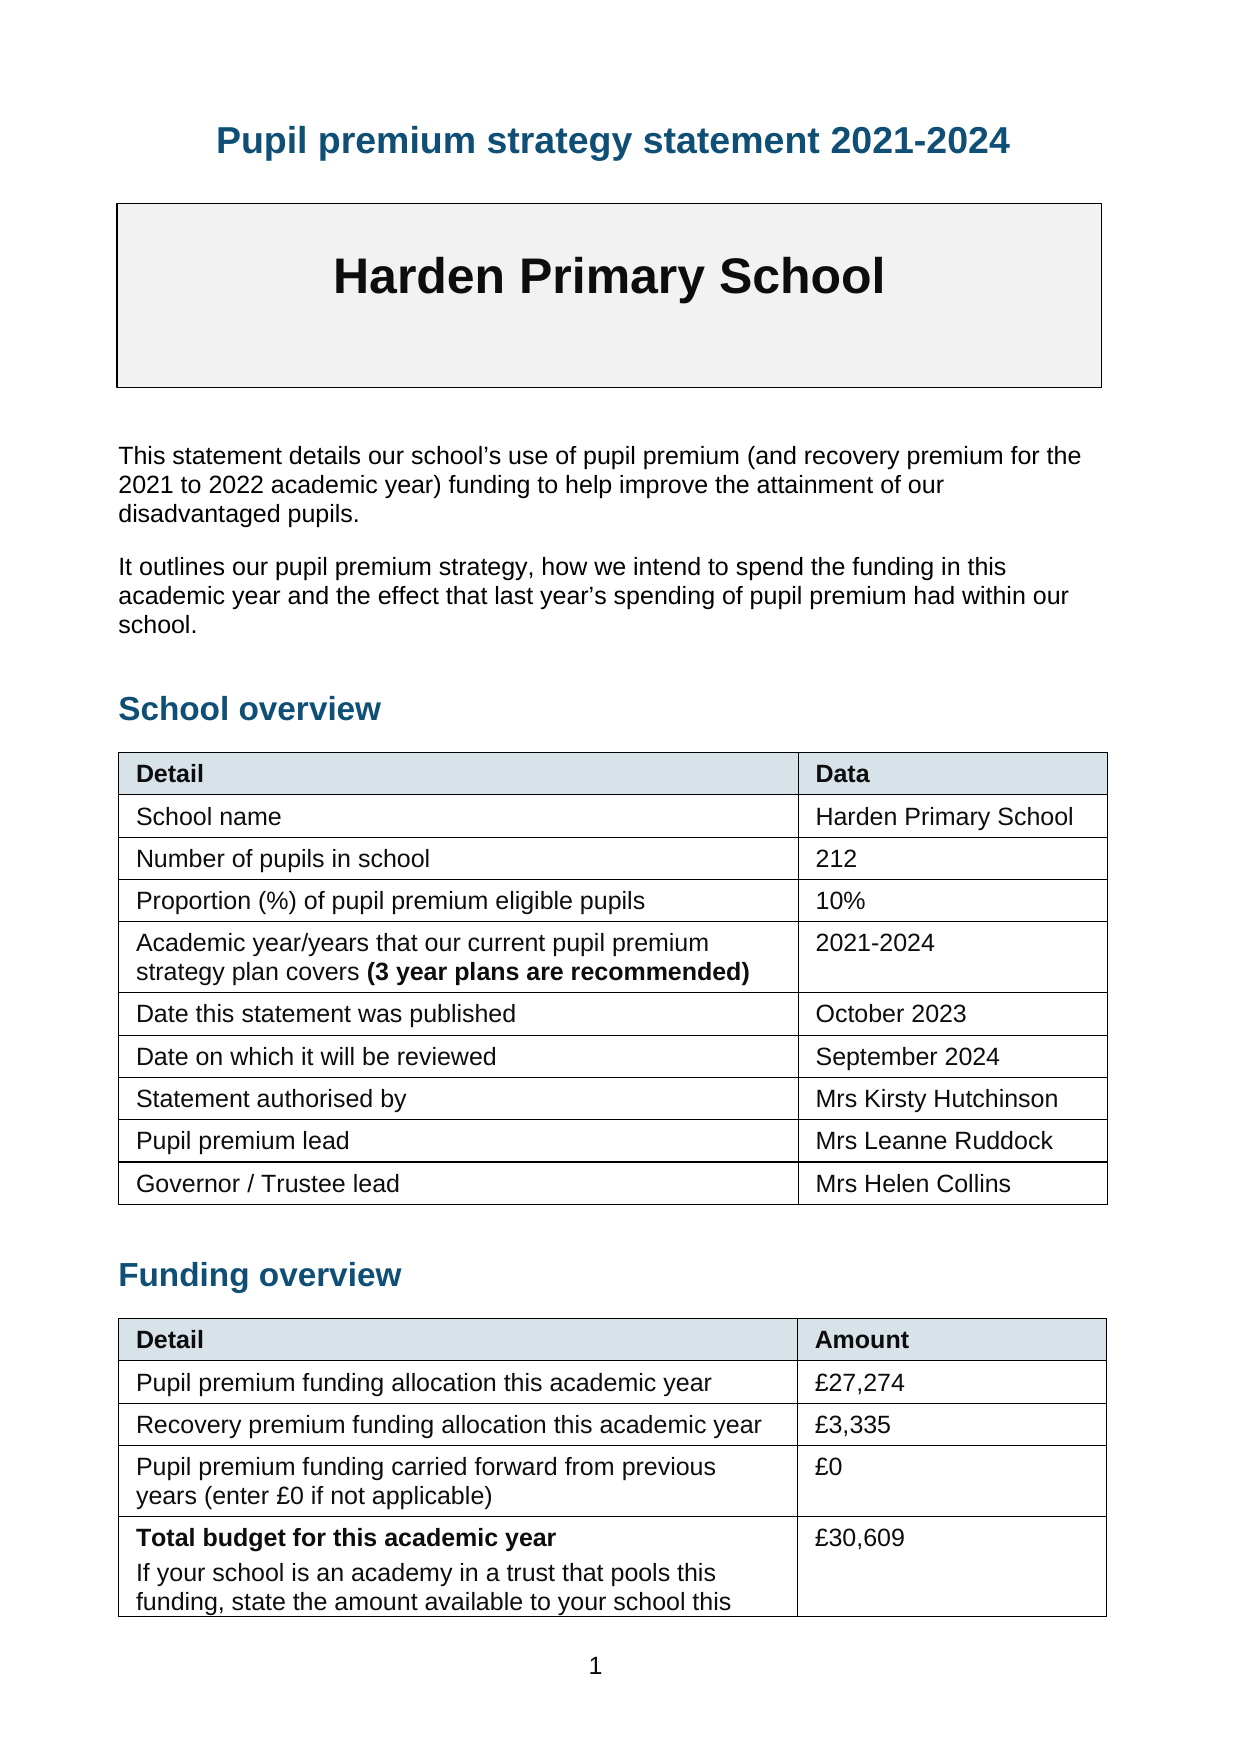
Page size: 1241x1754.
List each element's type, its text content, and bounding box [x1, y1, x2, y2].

table_header Amount [798, 1319, 1106, 1360]
table_cell Pupil premium funding carried forward from previous years (enter £0 if not applicable) [119, 1446, 797, 1516]
table_cell Recovery premium funding allocation this academic year [119, 1404, 797, 1445]
subtitle This statement details our school’s use of pupil premium (and recovery premium for the 2021 to 2022 academic year) funding to help improve the attainment of our disadvantaged pupils. [118, 211, 1107, 527]
table_cell 2021-2024 [799, 922, 1107, 992]
table_cell £27,274 [798, 1361, 1106, 1403]
table_cell 10% [799, 880, 1107, 921]
table_cell Mrs Leanne Ruddock [799, 1120, 1107, 1161]
table_cell October 2023 [799, 993, 1107, 1034]
table_cell £0 [798, 1446, 1106, 1516]
table_cell £3,335 [798, 1404, 1106, 1445]
table_cell Pupil premium funding allocation this academic year [119, 1361, 797, 1403]
subtitle It outlines our pupil premium strategy, how we intend to spend the funding in this academic year and the effect that last year’s spending of pupil premium had within our school. [118, 552, 1107, 638]
table_cell Statement authorised by [119, 1078, 798, 1119]
table_header Detail [119, 753, 798, 794]
table_cell September 2024 [799, 1036, 1107, 1077]
table_cell Pupil premium lead [119, 1120, 798, 1161]
table_cell Governor / Trustee lead [119, 1163, 798, 1204]
table_cell Harden Primary School [799, 795, 1107, 837]
table_cell Mrs Helen Collins [799, 1163, 1107, 1204]
text Funding overview [118, 1255, 1107, 1293]
table_header Detail [119, 1319, 797, 1360]
table_cell Academic year/years that our current pupil premium strategy plan covers (3 year plans are recommended) [119, 922, 798, 992]
table_cell Mrs Kirsty Hutchinson [799, 1078, 1107, 1119]
table_cell School name [119, 795, 798, 837]
table_cell 212 [799, 838, 1107, 879]
table_cell Number of pupils in school [119, 838, 798, 879]
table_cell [119, 1517, 797, 1616]
subtitle School overview [118, 688, 1107, 727]
table_cell Date this statement was published [119, 993, 798, 1034]
subtitle Pupil premium strategy statement 2021-2024 [118, 118, 1107, 161]
table_header Data [799, 753, 1107, 794]
table_cell £30,609 [798, 1517, 1106, 1616]
table_cell Proportion (%) of pupil premium eligible pupils [119, 880, 798, 921]
table_cell Date on which it will be reviewed [119, 1036, 798, 1077]
